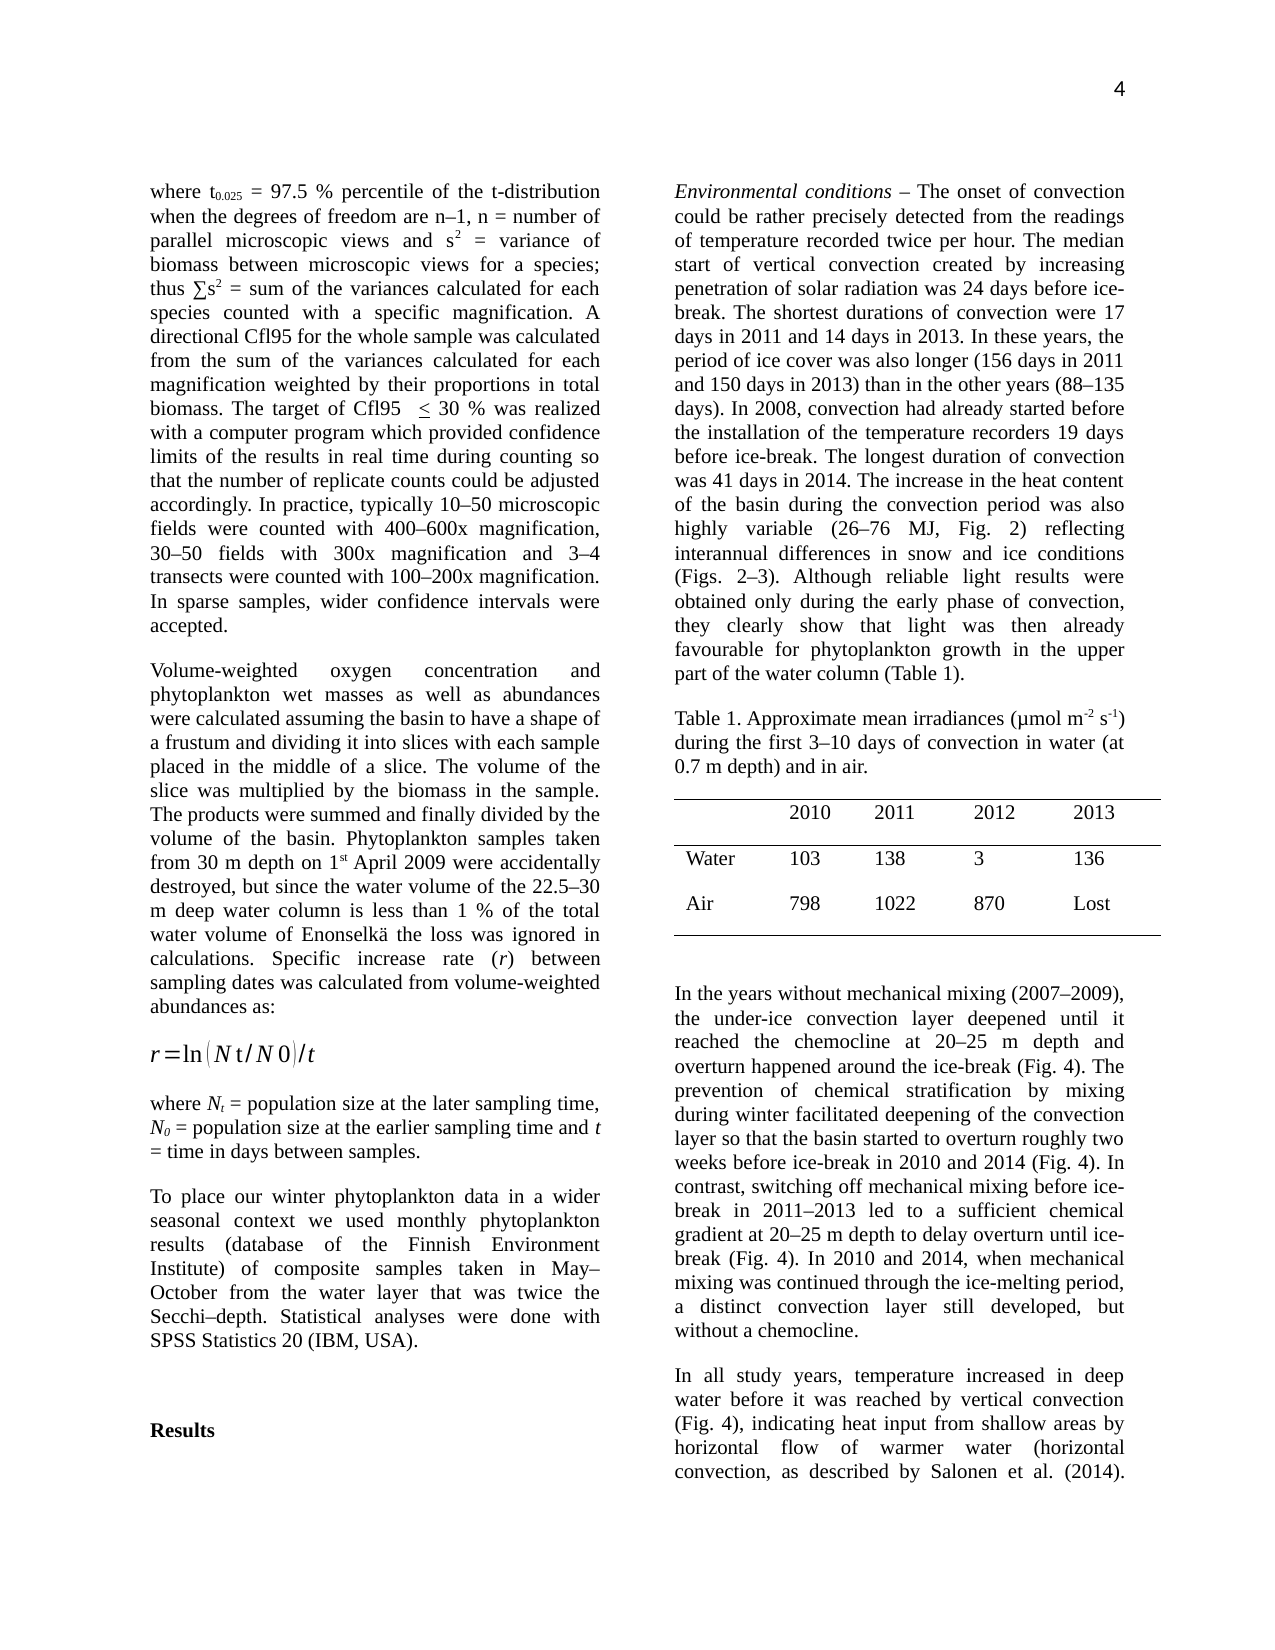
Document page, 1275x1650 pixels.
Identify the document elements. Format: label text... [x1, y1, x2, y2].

table_cell 1022 [863, 891, 962, 935]
table_header [674, 800, 778, 844]
table_cell Air [674, 891, 778, 935]
table_cell 136 [1062, 846, 1161, 891]
table_header 2013 [1062, 800, 1161, 844]
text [674, 1363, 1125, 1483]
text Table 1. Approximate mean irradiances (µmol m-2 s-1) during the first 3–10 days of convection in water (at 0.7 m depth) and in air. [674, 706, 1125, 778]
text Volume-weighted oxygen concentration and phytoplankton wet masses as well as abundances were calculated assuming the basin to have a shape of a frustum and dividing it into slices with each sample placed in the middle of a slice. The volume of the slice was multiplied by the biomass in the sample. The products were summed and finally divided by the volume of the basin. Phytoplankton samples taken from 30 m depth on 1st April 2009 were accidentally destroyed, but since the water volume of the 22.5–30 m deep water column is less than 1 % of the total water volume of Enonselkä the loss was ignored in calculations. Specific increase rate (r) between sampling dates was calculated from volume-weighted abundances as: [150, 657, 601, 1018]
table_cell 798 [778, 891, 863, 935]
text where t0.025 = 97.5 % percentile of the t-distribution when the degrees of freedom are n–1, n = number of parallel microscopic views and s2 = variance of biomass between microscopic views for a species; thus ∑s2 = sum of the variances calculated for each species counted with a specific magnification. A directional Cfl95 for the whole sample was calculated from the sum of the variances calculated for each magnification weighted by their proportions in total biomass. The target of Cfl95 < 30 % was realized with a computer program which provided confidence limits of the results in real time during counting so that the number of replicate counts could be adjusted accordingly. In practice, typically 10–50 microscopic fields were counted with 400–600x magnification, 30–50 fields with 300x magnification and 3–4 transects were counted with 100–200x magnification. In sparse samples, wider confidence intervals were accepted. [150, 179, 601, 637]
table_header 2011 [863, 800, 962, 844]
table_cell 138 [863, 846, 962, 891]
table_header 2012 [962, 800, 1062, 844]
table_cell Water [674, 846, 778, 891]
text Environmental conditions – The onset of convection could be rather precisely detected from the readings of temperature recorded twice per hour. The median start of vertical convection created by increasing penetration of solar radiation was 24 days before ice-break. The shortest durations of convection were 17 days in 2011 and 14 days in 2013. In these years, the period of ice cover was also longer (156 days in 2011 and 150 days in 2013) than in the other years (88–135 days). In 2008, convection had already started before the installation of the temperature recorders 19 days before ice-break. The longest duration of convection was 41 days in 2014. The increase in the heat content of the basin during the convection period was also highly variable (26–76 MJ, Fig. 2) reflecting interannual differences in snow and ice conditions (Figs. 2–3). Although reliable light results were obtained only during the early phase of convection, they clearly show that light was then already favourable for phytoplankton growth in the upper part of the water column (Table 1). [674, 179, 1125, 685]
text where Nt = population size at the later sampling time, N0 = population size at the earlier sampling time and t = time in days between samples. [150, 1091, 601, 1163]
text Results [150, 1418, 601, 1442]
table_cell Lost [1062, 891, 1161, 935]
table_header 2010 [778, 800, 863, 844]
table_cell 103 [778, 846, 863, 891]
text In the years without mechanical mixing (2007–2009), the under-ice convection layer deepened until it reached the chemocline at 20–25 m depth and overturn happened around the ice-break (Fig. 4). The prevention of chemical stratification by mixing during winter facilitated deepening of the convection layer so that the basin started to overturn roughly two weeks before ice-break in 2010 and 2014 (Fig. 4). In contrast, switching off mechanical mixing before ice-break in 2011–2013 led to a sufficient chemical gradient at 20–25 m depth to delay overturn until ice-break (Fig. 4). In 2010 and 2014, when mechanical mixing was continued through the ice-melting period, a distinct convection layer still developed, but without a chemocline. [674, 981, 1125, 1342]
table_cell 3 [962, 846, 1062, 891]
table_cell 870 [962, 891, 1062, 935]
text To place our winter phytoplankton data in a wider seasonal context we used monthly phytoplankton results (database of the Finnish Environment Institute) of composite samples taken in May–October from the water layer that was twice the Secchi–depth. Statistical analyses were done with SPSS Statistics 20 (IBM, USA). [150, 1184, 601, 1352]
